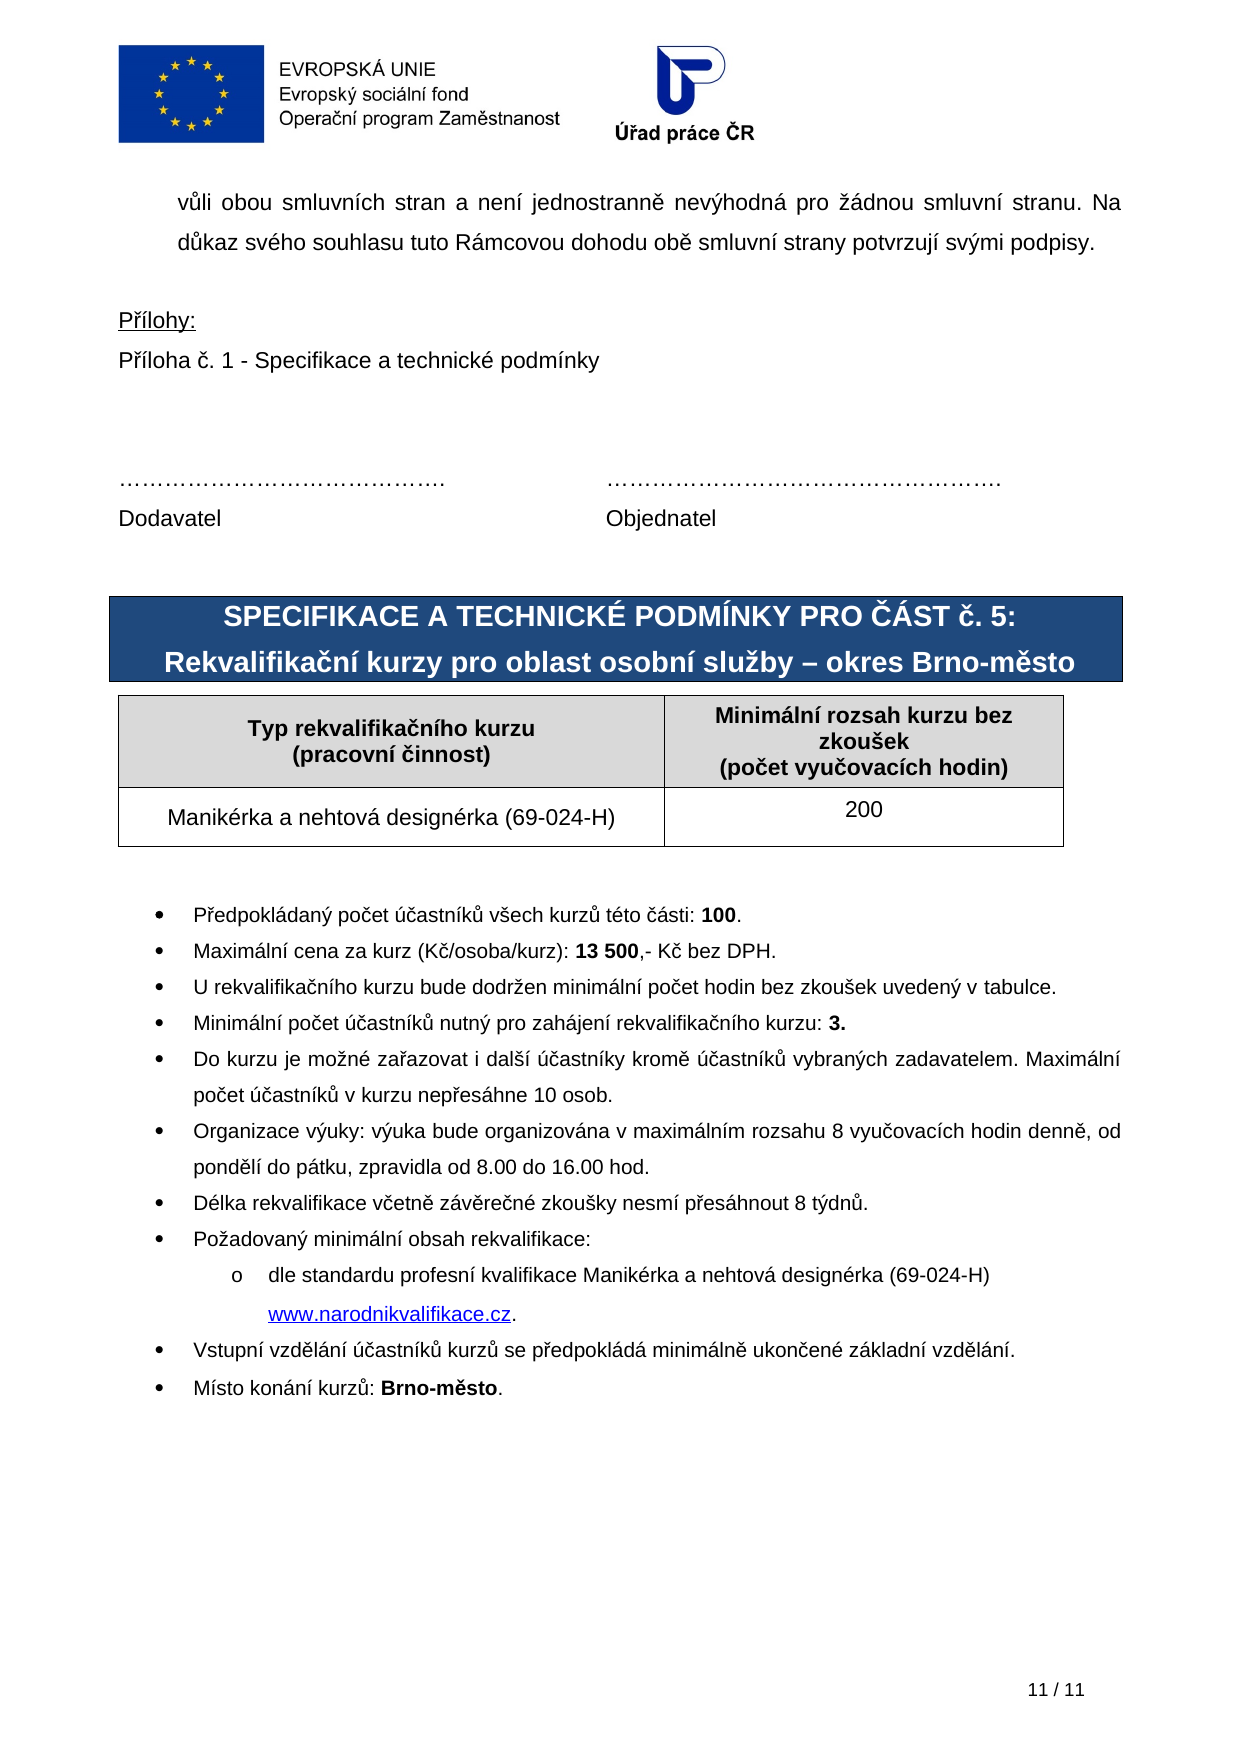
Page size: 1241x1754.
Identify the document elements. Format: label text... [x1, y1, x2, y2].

list Do kurzu je možné zařazovat i další účastníky kromě účastníků vybraných zadavatelem. Maximální počet účastníků v kurzu nepřesáhne 10 osob. [156, 1047, 1122, 1107]
table_cell 200 [665, 788, 1063, 846]
text www.narodnikvalifikace.cz. [268, 1301, 1122, 1325]
list dle standardu profesní kvalifikace Manikérka a nehtová designérka (69-024-H) [231, 1263, 1122, 1288]
list Organizace výuky: výuka bude organizována v maximálním rozsahu 8 vyučovacích hodin denně, od pondělí do pátku, zpravidla od 8.00 do 16.00 hod. [156, 1119, 1122, 1179]
text Dodavatel Objednatel [118, 505, 1122, 531]
list Délka rekvalifikace včetně závěrečné zkoušky nesmí přesáhnout 8 týdnů. [156, 1191, 1122, 1215]
list Vstupní vzdělání účastníků kurzů se předpokládá minimálně ukončené základní vzdělání. [156, 1337, 1122, 1361]
text SPECIFIKACE A TECHNICKÉ PODMÍNKY PRO ČÁST č. 5: [110, 597, 1122, 633]
list Příloha č. 1 - Specifikace a technické podmínky [118, 347, 1122, 373]
list Požadovaný minimální obsah rekvalifikace: [156, 1227, 1122, 1251]
picture [118, 14, 786, 174]
list Minimální počet účastníků nutný pro zahájení rekvalifikačního kurzu: 3. [156, 1011, 1122, 1035]
list Předpokládaný počet účastníků všech kurzů této části: 100. [156, 902, 1122, 927]
table_header Minimální rozsah kurzu bez zkoušek (počet vyučovacích hodin) [665, 696, 1063, 787]
table_header Typ rekvalifikačního kurzu (pracovní činnost) [119, 696, 664, 787]
text Rekvalifikační kurzy pro oblast osobní služby – okres Brno-město [110, 642, 1122, 681]
list Místo konání kurzů: Brno-město. [156, 1373, 1122, 1400]
list Maximální cena za kurz (Kč/osoba/kurz): 13 500,- Kč bez DPH. [156, 938, 1122, 963]
text ……………………………………. ……………………………………………. [118, 465, 1122, 492]
list U rekvalifikačního kurzu bude dodržen minimální počet hodin bez zkoušek uvedený v tabulce. [156, 974, 1122, 999]
table_cell Manikérka a nehtová designérka (69-024-H) [119, 788, 664, 846]
list Přílohy: [118, 307, 1122, 334]
